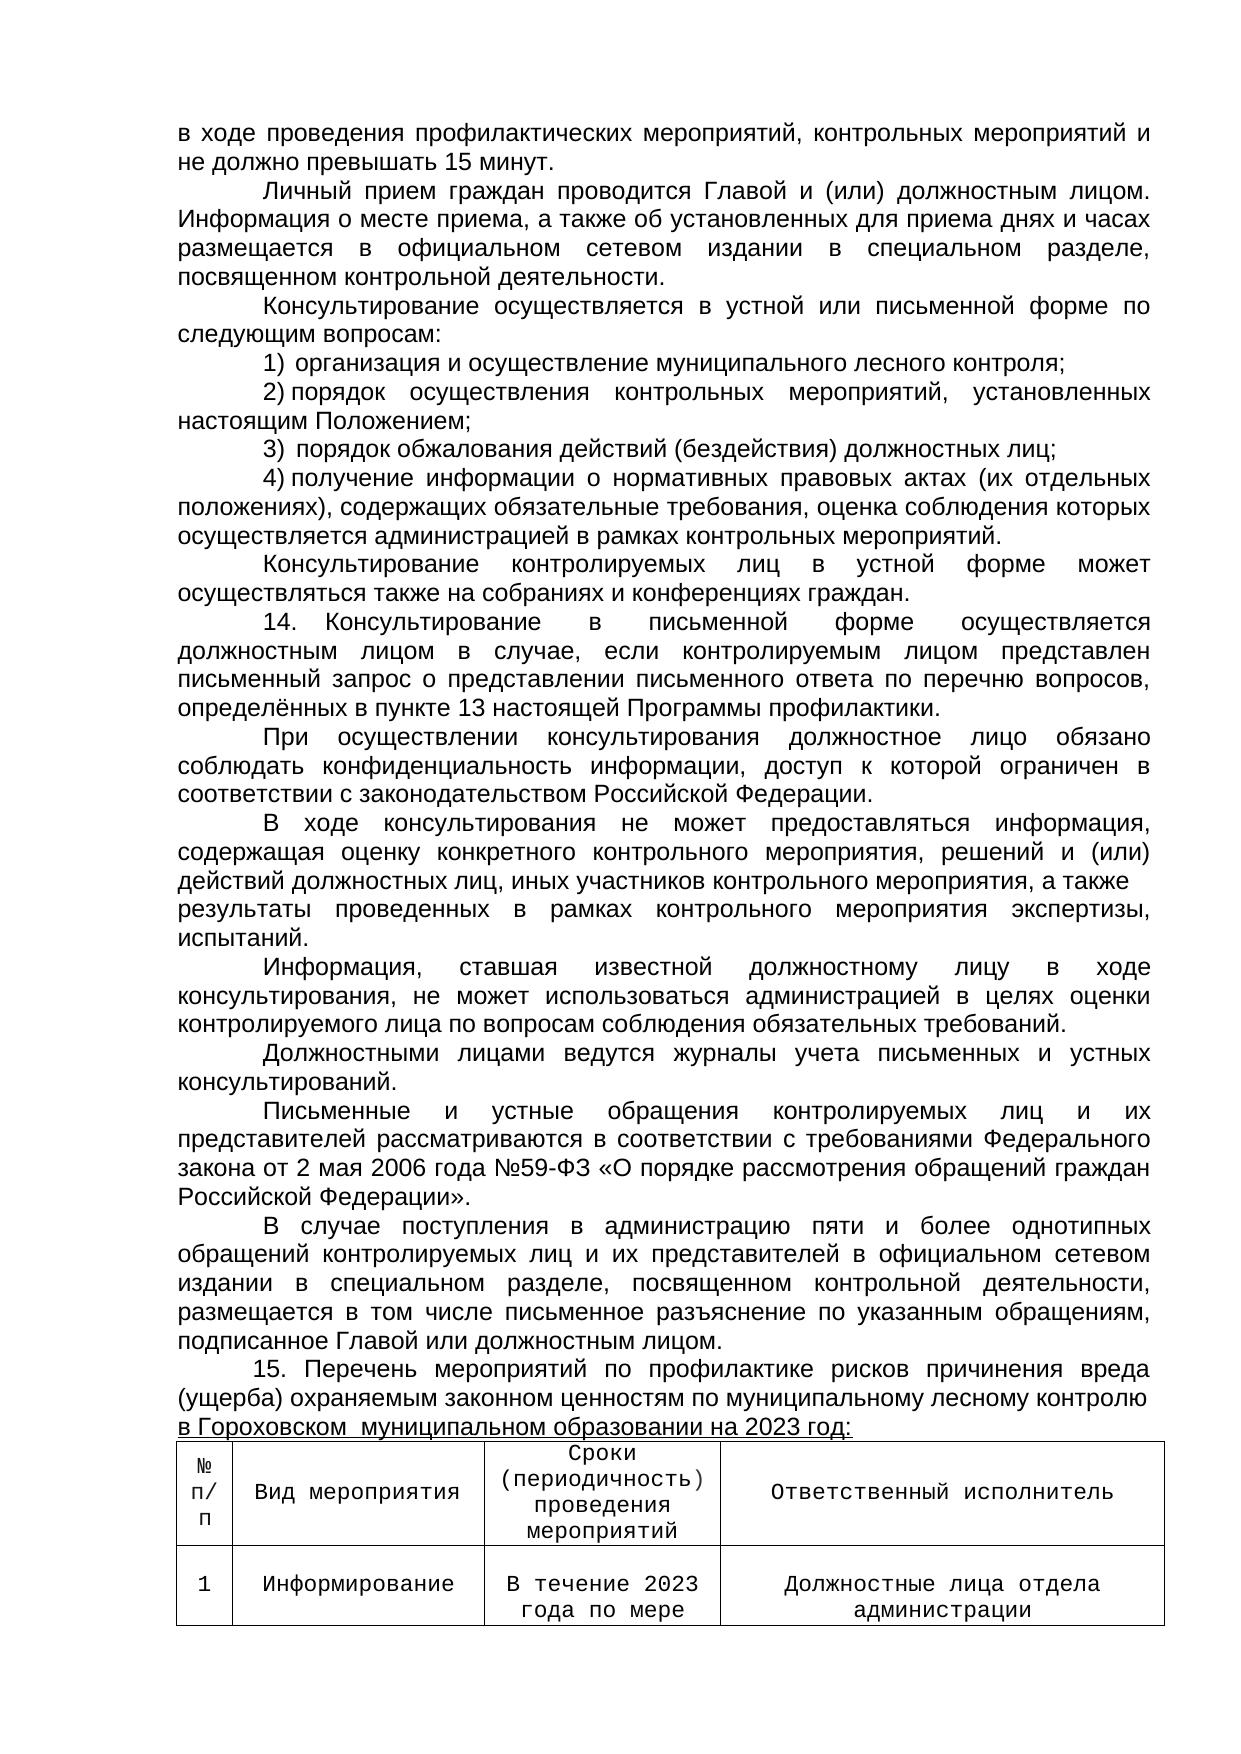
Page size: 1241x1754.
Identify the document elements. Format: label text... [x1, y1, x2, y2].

text Должностными лицами ведутся журналы учета письменных и устных консультирований. [177, 1038, 1152, 1096]
table_cell В течение 2023 года по мере [485, 1546, 720, 1625]
text Консультирование осуществляется в устной или письменной форме по следующим вопросам: [177, 291, 1152, 348]
list порядок осуществления контрольных мероприятий, установленных настоящим Положением; [177, 377, 1152, 434]
list порядок обжалования действий (бездействия) должностных лиц; [177, 434, 1152, 463]
text В ходе консультирования не может предоставляться информация, содержащая оценку конкретного контрольного мероприятия, решений и (или) действий должностных лиц, иных участников контрольного мероприятия, а также [177, 808, 1152, 894]
text результаты проведенных в рамках контрольного мероприятия экспертизы, испытаний. [177, 894, 1152, 952]
text Личный прием граждан проводится Главой и (или) должностным лицом. Информация о месте приема, а также об установленных для приема днях и часах размещается в официальном сетевом издании в специальном разделе, посвященном контрольной деятельности. [177, 176, 1152, 291]
table_cell 1 [177, 1546, 232, 1625]
table_header Вид мероприятия [233, 1442, 484, 1545]
table_cell Информирование [233, 1546, 484, 1625]
table_header Сроки (периодичность) проведения мероприятий [485, 1442, 720, 1545]
text При осуществлении консультирования должностное лицо обязано соблюдать конфиденциальность информации, доступ к которой ограничен в соответствии с законодательством Российской Федерации. [177, 722, 1152, 808]
text В случае поступления в администрацию пяти и более однотипных обращений контролируемых лиц и их представителей в официальном сетевом издании в специальном разделе, посвященном контрольной деятельности, размещается в том числе письменное разъяснение по указанным обращениям, подписанное Главой или должностным лицом. [177, 1211, 1152, 1354]
text 15. Перечень мероприятий по профилактике рисков причинения вреда (ущерба) охраняемым законном ценностям по муниципальному лесному контролю в Гороховском муниципальном образовании на 2023 год: [177, 1354, 1151, 1441]
table_cell Должностные лица отдела администрации [721, 1546, 1164, 1625]
list Консультирование в письменной форме осуществляется должностным лицом в случае, если контролируемым лицом представлен письменный запрос о представлении письменного ответа по перечню вопросов, определённых в пункте 13 настоящей Программы профилактики. [177, 607, 1152, 722]
text Консультирование контролируемых лиц в устной форме может осуществляться также на собраниях и конференциях граждан. [177, 549, 1152, 607]
text Информация, ставшая известной должностному лицу в ходе консультирования, не может использоваться администрацией в целях оценки контролируемого лица по вопросам соблюдения обязательных требований. [177, 952, 1152, 1038]
list организация и осуществление муниципального лесного контроля; [177, 348, 1152, 377]
text Письменные и устные обращения контролируемых лиц и их представителей рассматриваются в соответствии с требованиями Федерального закона от 2 мая 2006 года №59-ФЗ «О порядке рассмотрения обращений граждан Российской Федерации». [177, 1096, 1152, 1211]
list получение информации о нормативных правовых актах (их отдельных положениях), содержащих обязательные требования, оценка соблюдения которых осуществляется администрацией в рамках контрольных мероприятий. [177, 463, 1152, 549]
table_header Ответственный исполнитель [721, 1442, 1164, 1545]
text в ходе проведения профилактических мероприятий, контрольных мероприятий и не должно превышать 15 минут. [177, 118, 1152, 176]
table_header № п/ п [177, 1442, 232, 1545]
